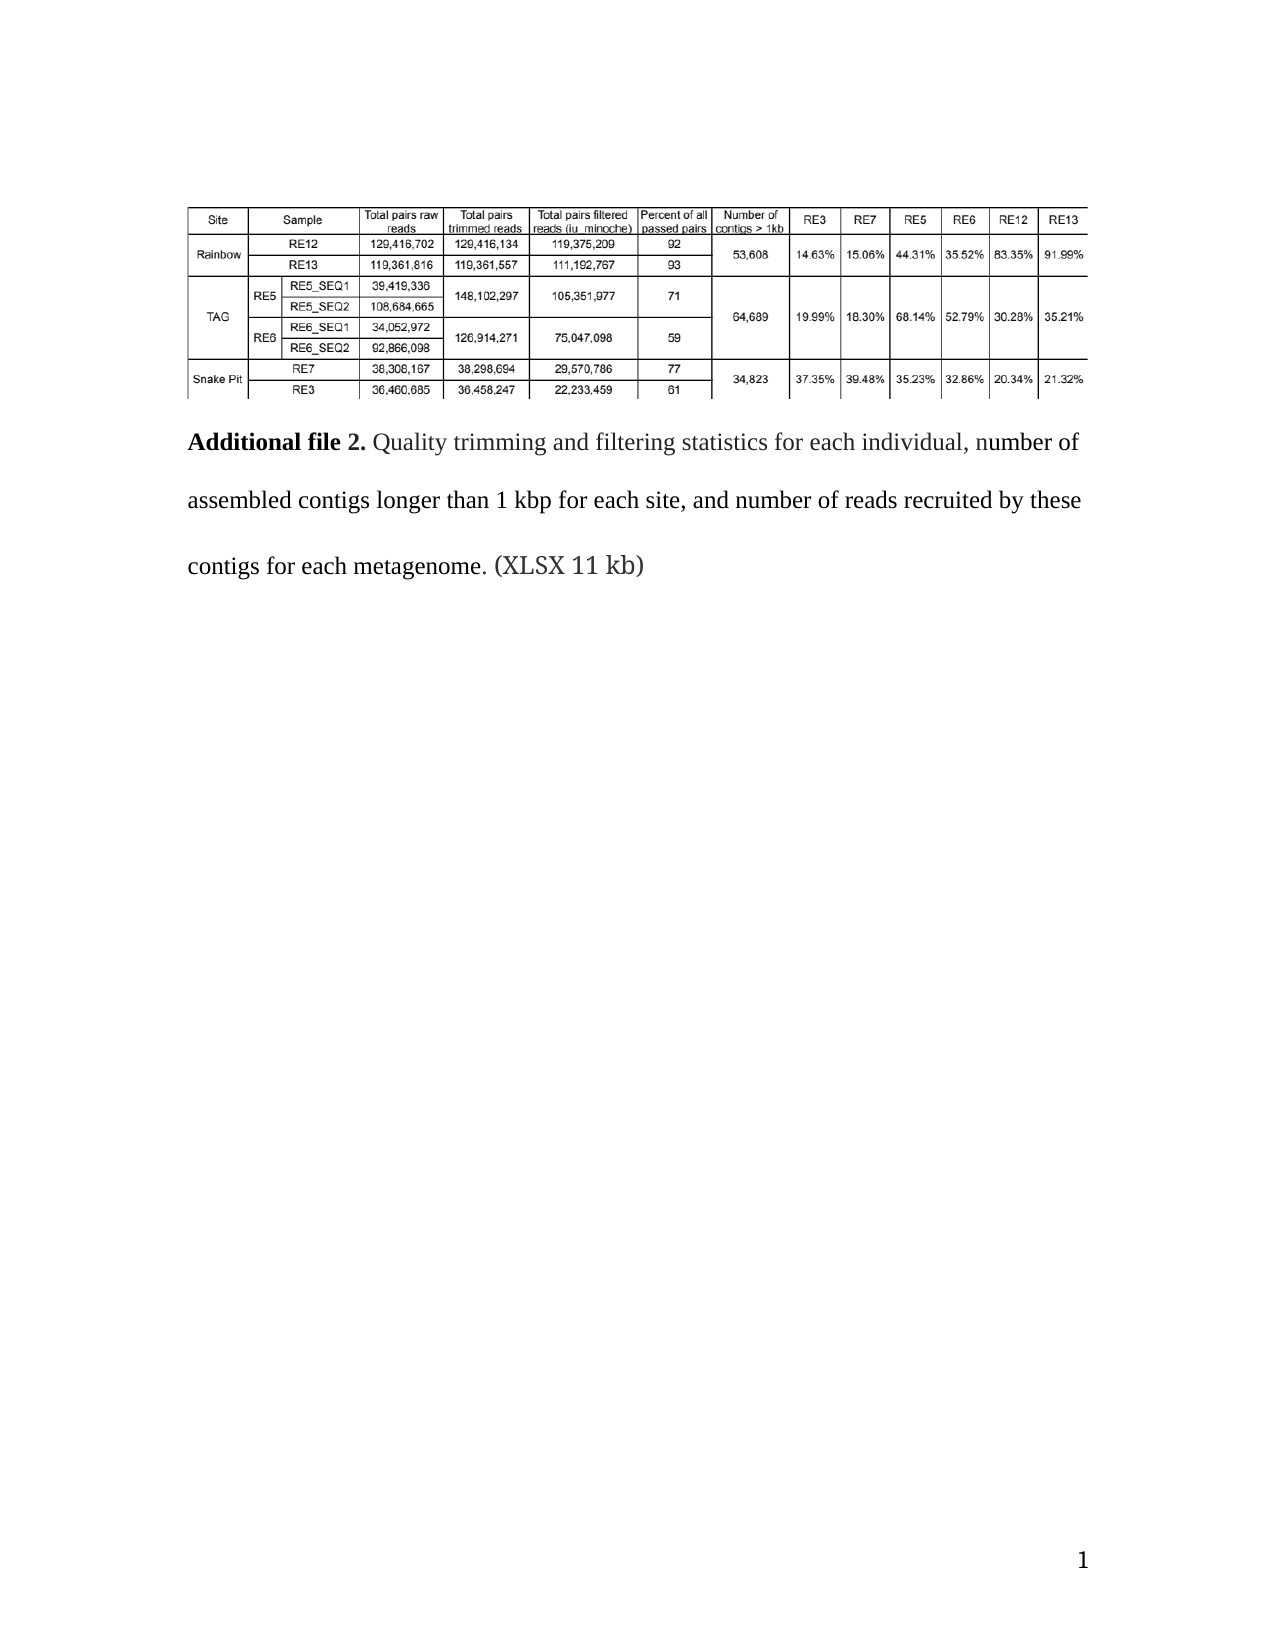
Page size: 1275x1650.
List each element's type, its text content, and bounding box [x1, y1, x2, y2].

text Additional file 2. Quality trimming and filtering statistics for each individual, number of assembled contigs longer than 1 kbp for each site, and number of reads recruited by these contigs for each metagenome. (XLSX 11 kb) [187, 427, 1087, 582]
